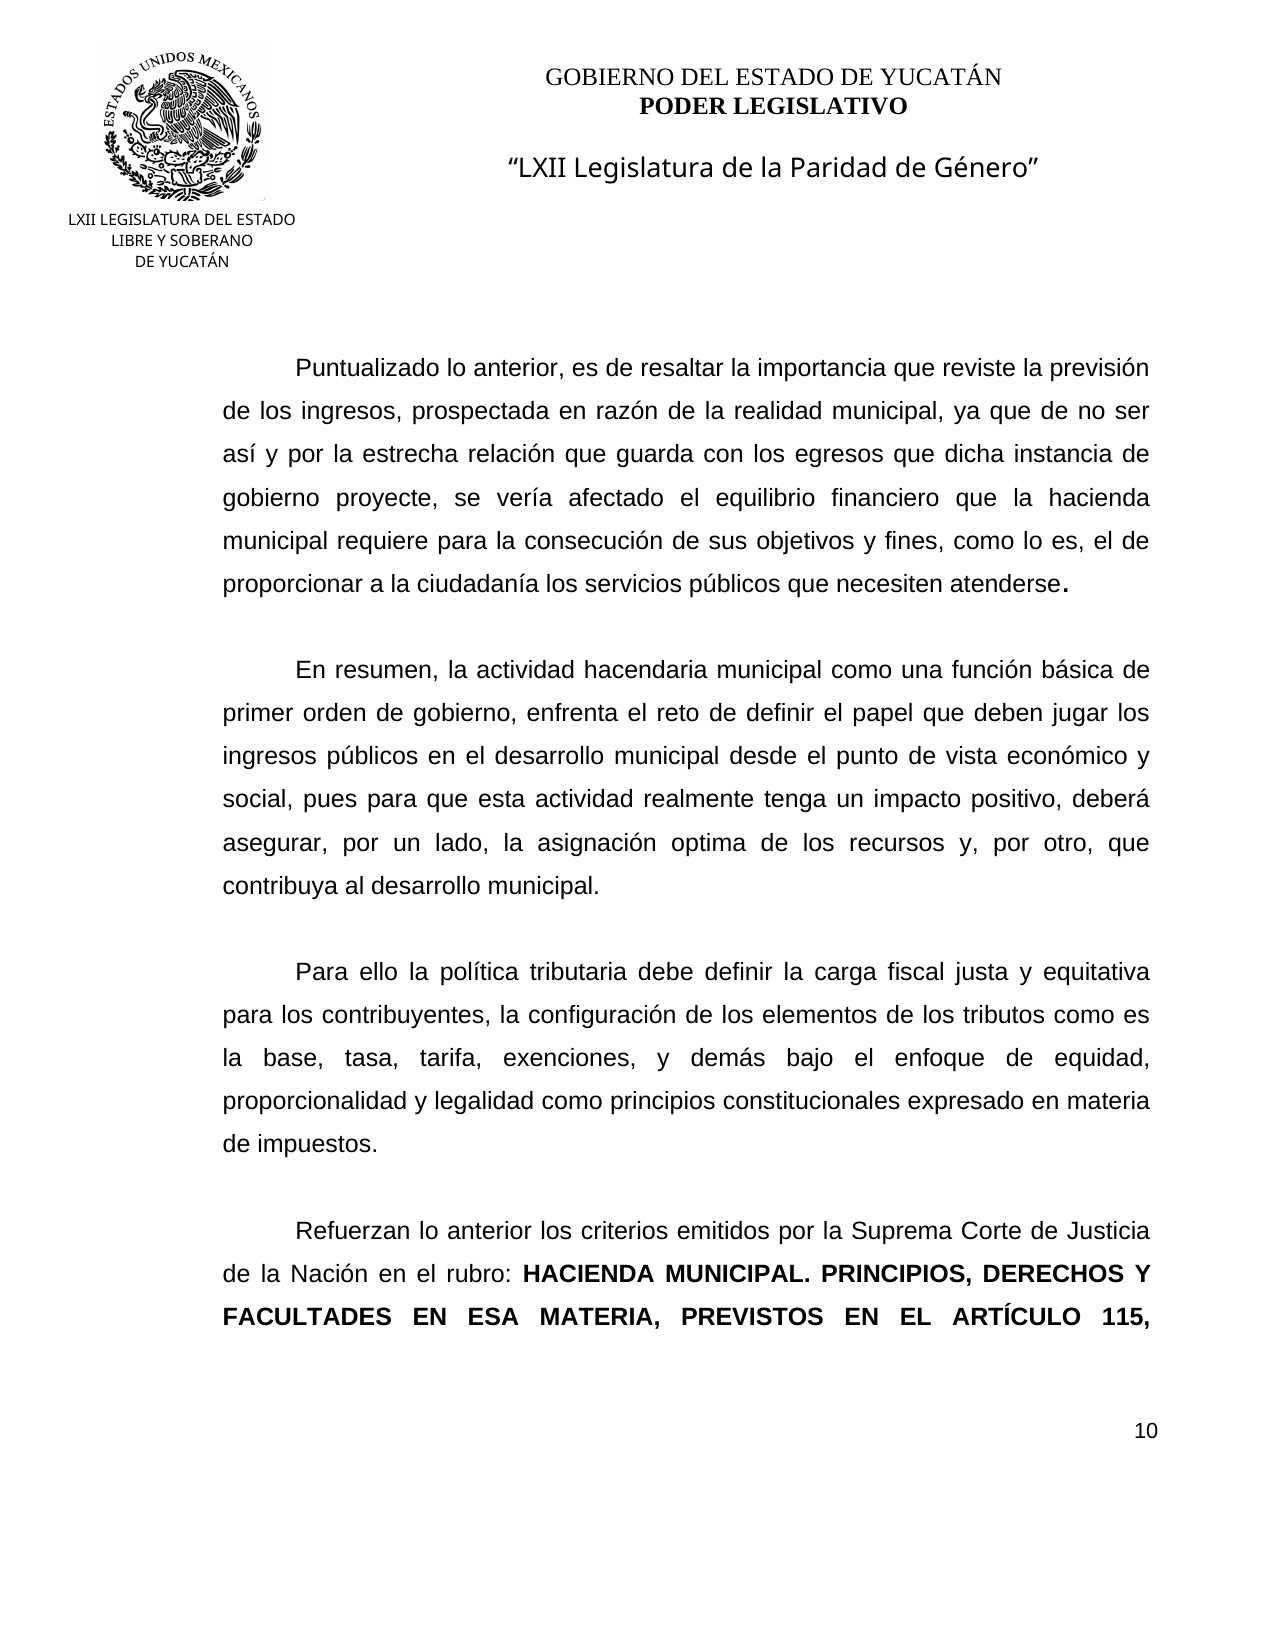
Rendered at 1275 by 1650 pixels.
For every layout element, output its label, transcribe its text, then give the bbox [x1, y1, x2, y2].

text Para ello la política tributaria debe definir la carga fiscal justa y equitativa para los contribuyentes, la configuración de los elementos de los tributos como es la base, tasa, tarifa, exenciones, y demás bajo el enfoque de equidad, proporcionalidad y legalidad como principios constitucionales expresado en materia de impuestos. [222, 957, 1152, 1158]
picture [98, 42, 267, 201]
text Puntualizado lo anterior, es de resaltar la importancia que reviste la previsión de los ingresos, prospectada en razón de la realidad municipal, ya que de no ser así y por la estrecha relación que guarda con los egresos que dicha instancia de gobierno proyecte, se vería afectado el equilibrio financiero que la hacienda municipal requiere para la consecución de sus objetivos y fines, como lo es, el de proporcionar a la ciudadanía los servicios públicos que necesiten atenderse. [222, 353, 1152, 598]
text En resumen, la actividad hacendaria municipal como una función básica de primer orden de gobierno, enfrenta el reto de definir el papel que deben jugar los ingresos públicos en el desarrollo municipal desde el punto de vista económico y social, pues para que esta actividad realmente tenga un impacto positivo, deberá asegurar, por un lado, la asignación optima de los recursos y, por otro, que contribuya al desarrollo municipal. [222, 655, 1152, 899]
